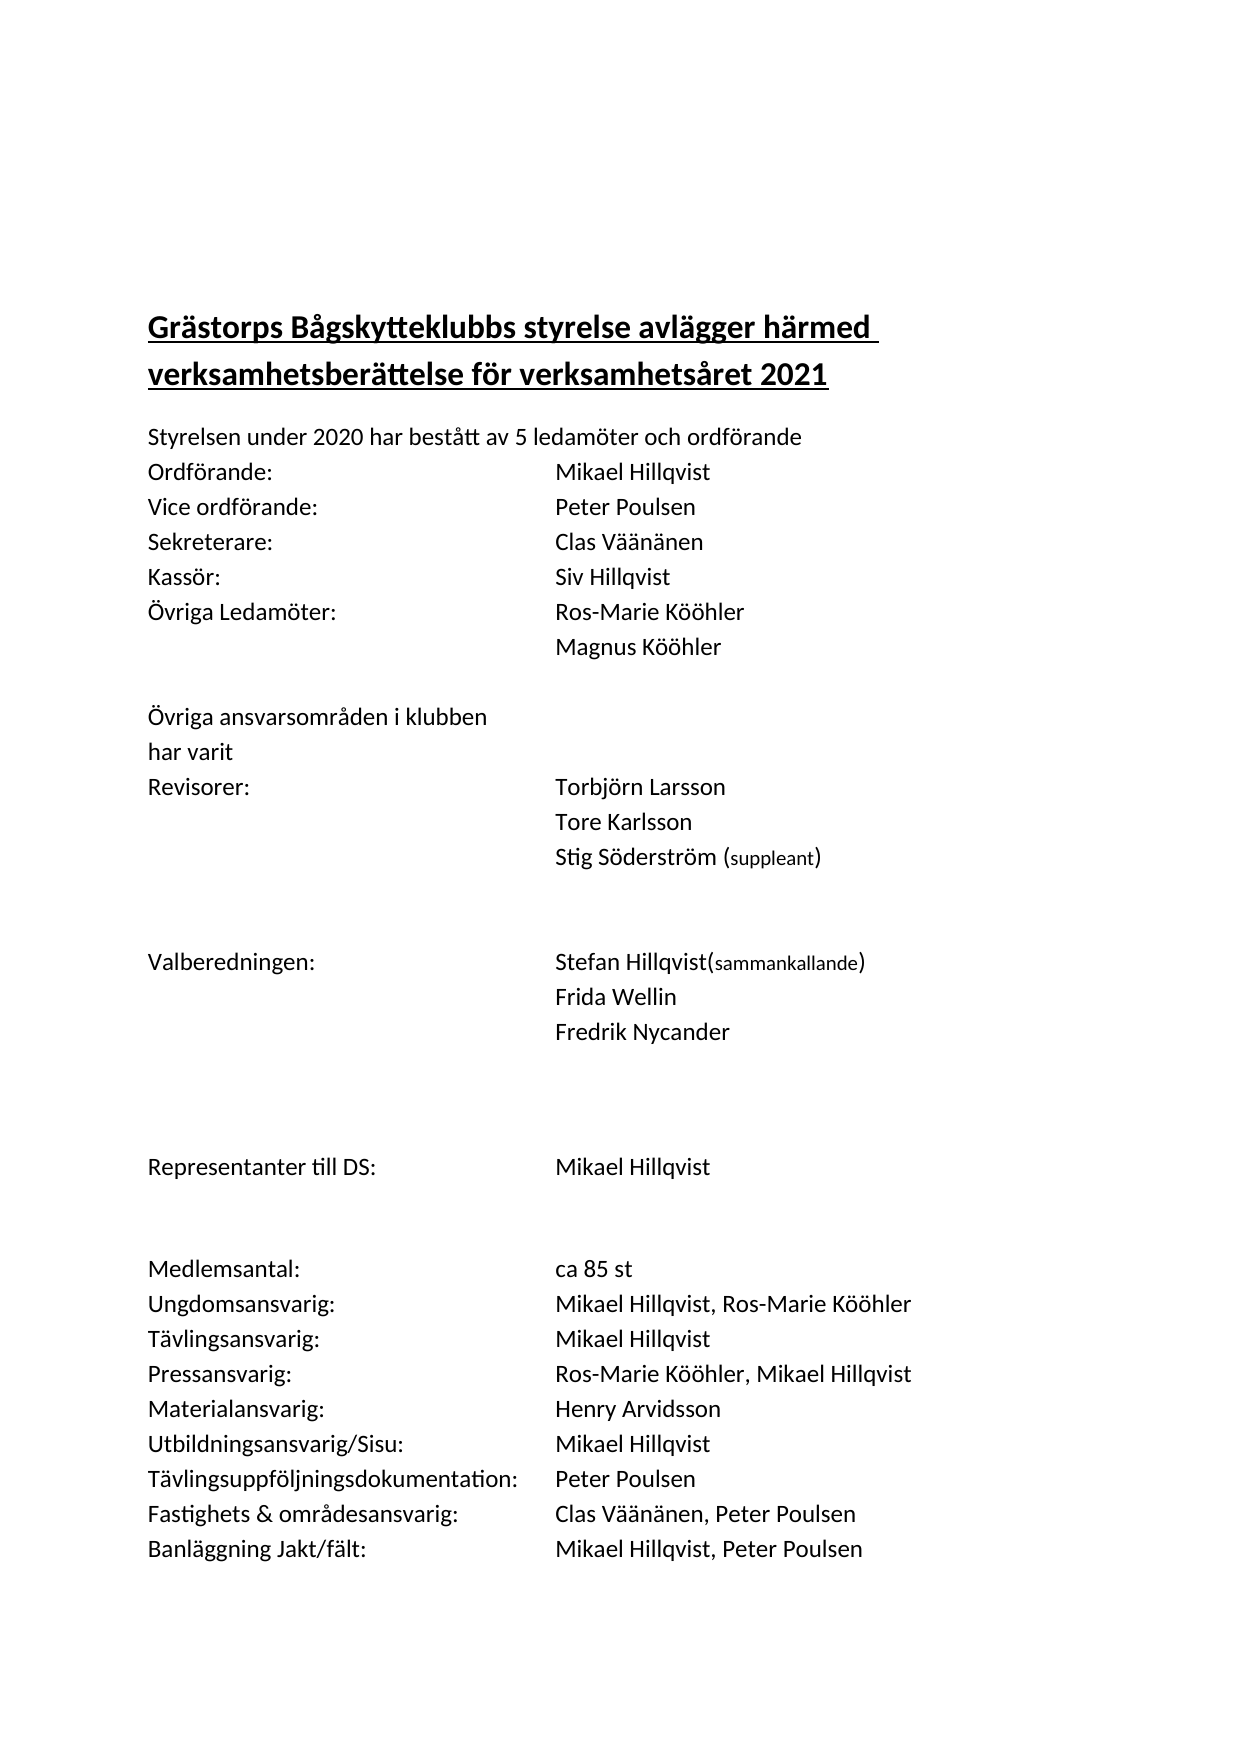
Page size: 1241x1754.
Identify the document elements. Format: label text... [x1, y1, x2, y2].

text Valberedningen: Stefan Hillqvist(sammankallande) [148, 946, 1093, 976]
text har varit [148, 736, 1093, 766]
text Materialansvarig: Henry Arvidsson [148, 1393, 1093, 1424]
text Magnus Kööhler [148, 631, 1093, 661]
text Vice ordförande: Peter Poulsen [148, 491, 1093, 521]
text Medlemsantal: ca 85 st [148, 1253, 1093, 1284]
text Banläggning Jakt/fält: Mikael Hillqvist, Peter Poulsen [148, 1533, 1093, 1564]
text Tävlingsuppföljningsdokumentation: Peter Poulsen [148, 1463, 1093, 1494]
text Pressansvarig: Ros-Marie Kööhler, Mikael Hillqvist [148, 1358, 1093, 1389]
text Ungdomsansvarig: Mikael Hillqvist, Ros-Marie Kööhler [148, 1288, 1093, 1319]
text Kassör: Siv Hillqvist [148, 561, 1093, 591]
text Övriga Ledamöter: Ros-Marie Kööhler [148, 596, 1093, 626]
text Revisorer: Torbjörn Larsson Tore Karlsson [148, 771, 1093, 836]
text Fastighets & områdesansvarig: Clas Väänänen, Peter Poulsen [148, 1498, 1093, 1529]
text Övriga ansvarsområden i klubben [148, 701, 1093, 731]
text Tävlingsansvarig: Mikael Hillqvist [148, 1323, 1093, 1354]
text Representanter till DS: Mikael Hillqvist [148, 1151, 1093, 1181]
text Stig Söderström (suppleant) [148, 841, 1093, 871]
text Fredrik Nycander [148, 1016, 1093, 1046]
text Frida Wellin [148, 981, 1093, 1011]
text Styrelsen under 2020 har bestått av 5 ledamöter och ordförande [148, 421, 1093, 451]
text Sekreterare: Clas Väänänen [148, 526, 1093, 556]
text Ordförande: Mikael Hillqvist [148, 456, 1093, 486]
text Utbildningsansvarig/Sisu: Mikael Hillqvist [148, 1428, 1093, 1459]
text Grästorps Bågskytteklubbs styrelse avlägger härmed verksamhetsberättelse för verksamhetsåret 2021 [148, 306, 1093, 394]
